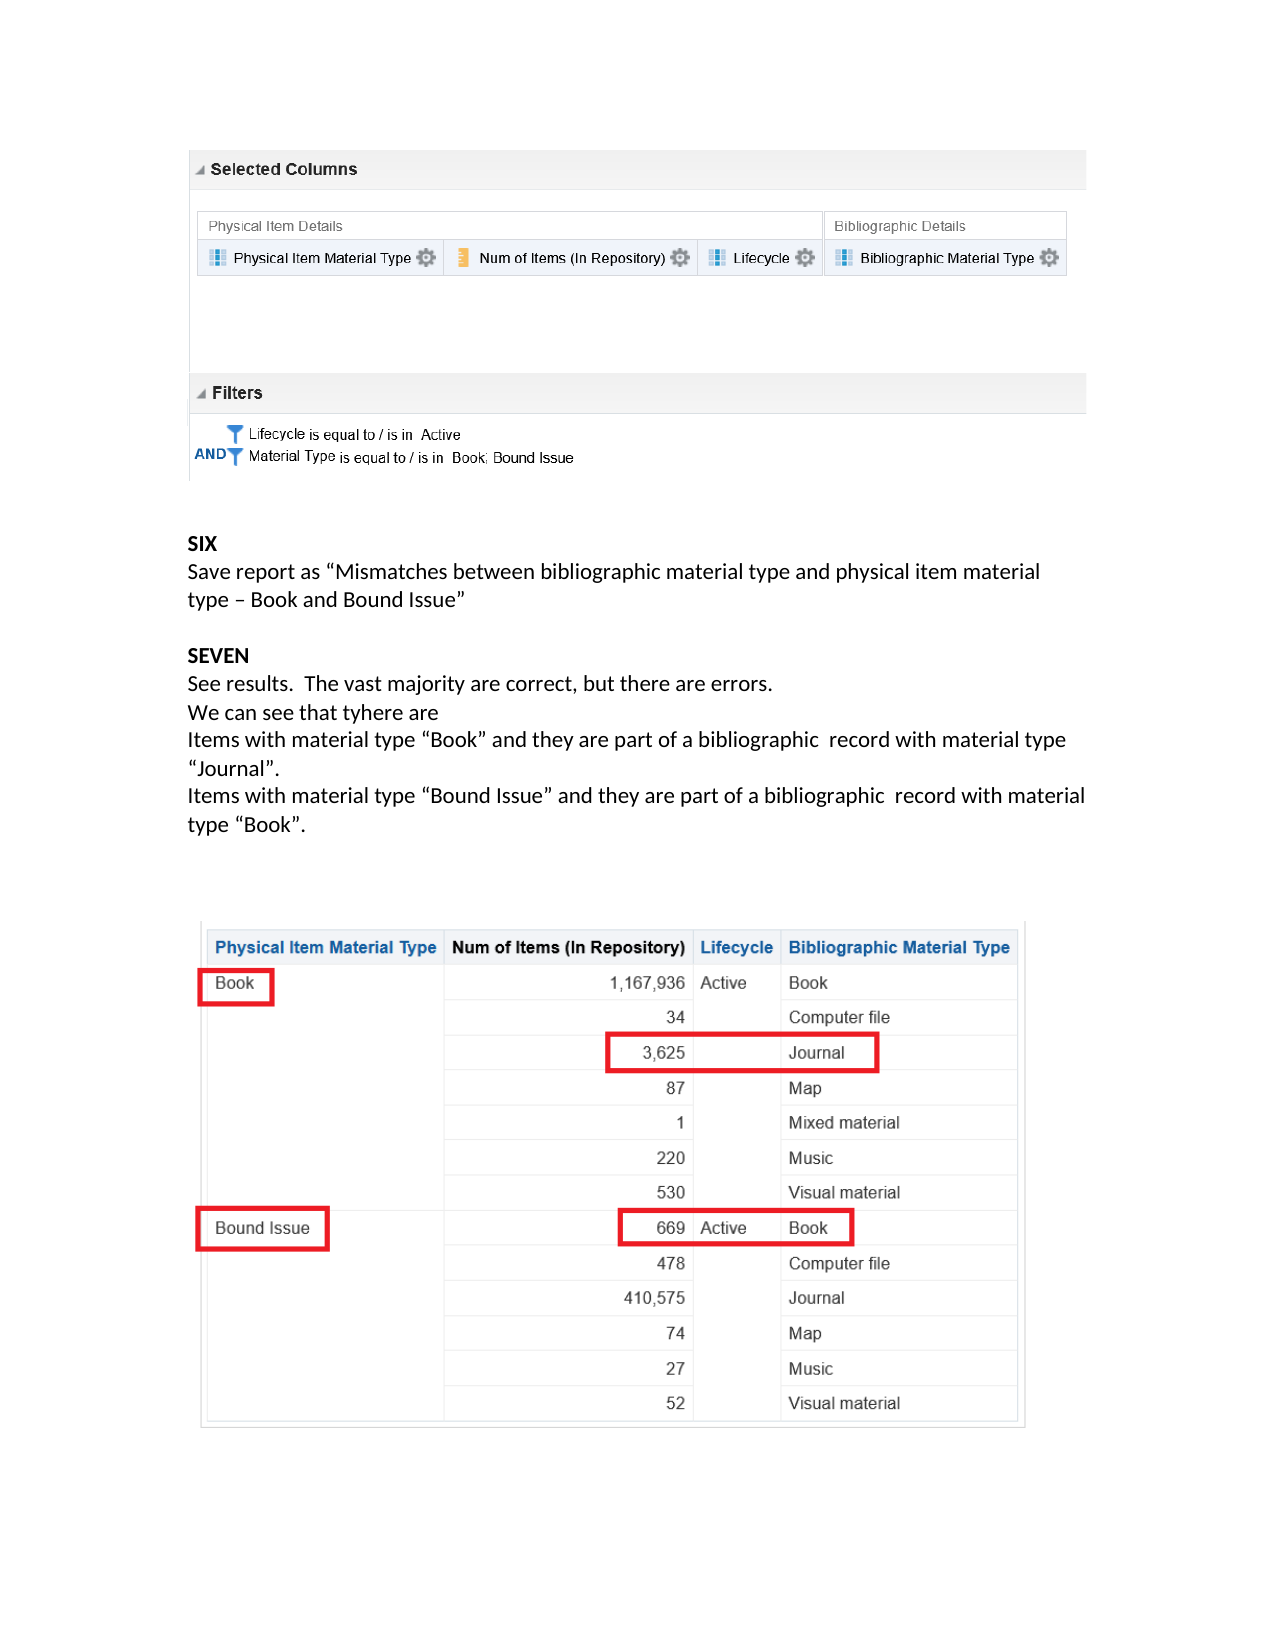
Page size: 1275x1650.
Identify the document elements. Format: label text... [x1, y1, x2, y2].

text SEVEN [187, 642, 1087, 669]
text SIX [187, 529, 1087, 557]
text Save report as “Mismatches between bibliographic material type and physical item material type – Book and Bound Issue” [187, 557, 1087, 613]
text We can see that tyhere are [187, 698, 1087, 726]
text Items with material type “Book” and they are part of a bibliographic record with material type “Journal”. [187, 726, 1087, 782]
picture [187, 150, 1087, 481]
picture [187, 921, 1037, 1429]
text Items with material type “Bound Issue” and they are part of a bibliographic record with material type “Book”. [187, 782, 1087, 838]
text See results. The vast majority are correct, but there are errors. [187, 669, 1087, 698]
